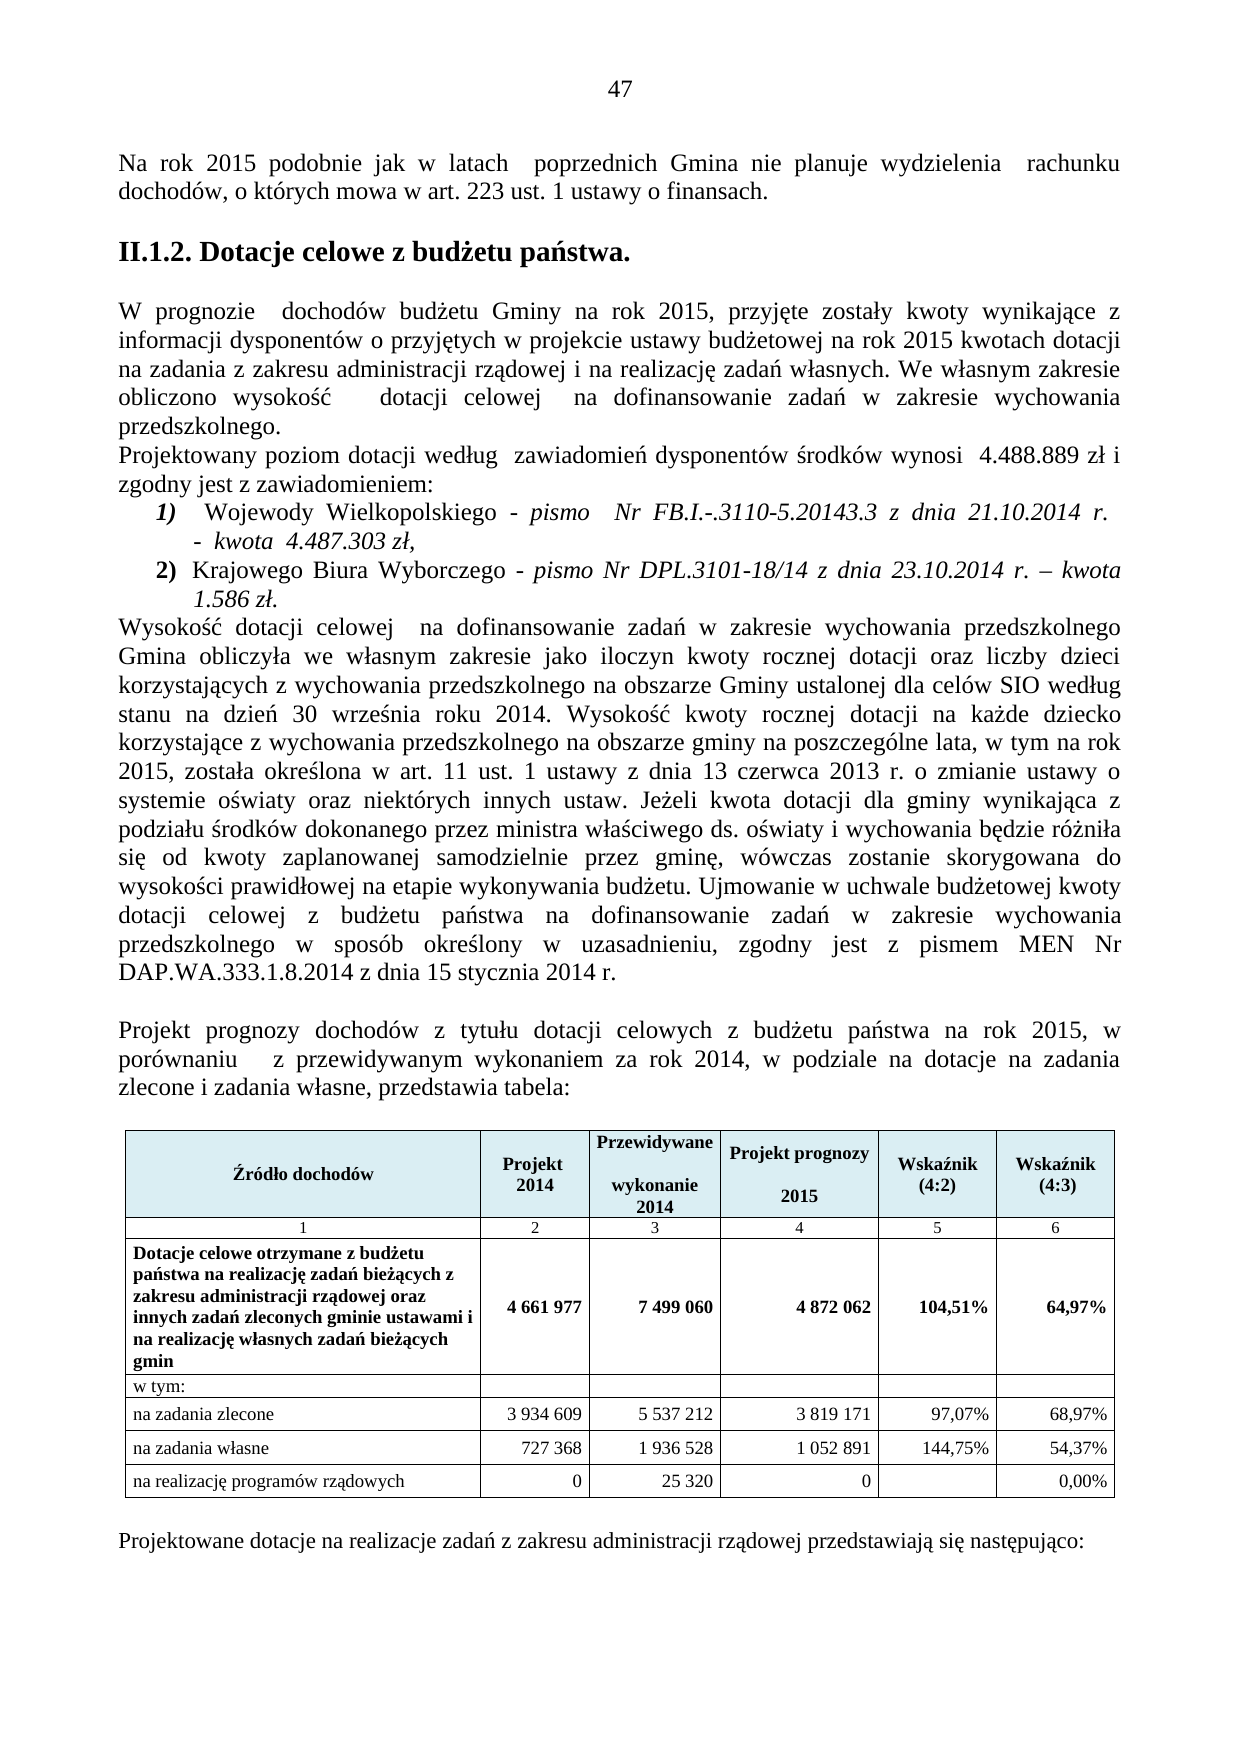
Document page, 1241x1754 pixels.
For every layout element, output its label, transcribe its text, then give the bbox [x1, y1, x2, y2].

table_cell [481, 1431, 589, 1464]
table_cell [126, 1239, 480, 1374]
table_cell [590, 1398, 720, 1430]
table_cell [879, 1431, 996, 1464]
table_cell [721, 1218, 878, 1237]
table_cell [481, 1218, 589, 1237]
text Na rok 2015 podobnie jak w latach poprzednich Gmina nie planuje wydzielenia rachunku dochodów, o których mowa w art. 223 ust. 1 ustawy o finansach. [118, 148, 1122, 205]
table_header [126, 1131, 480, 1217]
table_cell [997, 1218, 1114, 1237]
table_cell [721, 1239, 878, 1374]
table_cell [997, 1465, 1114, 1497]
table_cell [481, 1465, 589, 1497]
text W prognozie dochodów budżetu Gminy na rok 2015, przyjęte zostały kwoty wynikające z informacji dysponentów o przyjętych w projekcie ustawy budżetowej na rok 2015 kwotach dotacji na zadania z zakresu administracji rządowej i na realizację zadań własnych. We własnym zakresie obliczono wysokość dotacji celowej na dofinansowanie zadań w zakresie wychowania przedszkolnego. [118, 296, 1122, 440]
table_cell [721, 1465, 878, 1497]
list Krajowego Biura Wyborczego - pismo Nr DPL.3101-18/14 z dnia 23.10.2014 r. – kwota 1.586 zł. [156, 555, 1122, 612]
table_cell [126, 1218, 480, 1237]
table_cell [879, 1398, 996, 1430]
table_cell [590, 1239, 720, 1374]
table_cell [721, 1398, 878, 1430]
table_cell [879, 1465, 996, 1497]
text Projektowane dotacje na realizacje zadań z zakresu administracji rządowej przedstawiają się następująco: [118, 1527, 1122, 1553]
text Projekt prognozy dochodów z tytułu dotacji celowych z budżetu państwa na rok 2015, w porównaniu z przewidywanym wykonaniem za rok 2014, w podziale na dotacje na zadania zlecone i zadania własne, przedstawia tabela: [118, 1015, 1122, 1101]
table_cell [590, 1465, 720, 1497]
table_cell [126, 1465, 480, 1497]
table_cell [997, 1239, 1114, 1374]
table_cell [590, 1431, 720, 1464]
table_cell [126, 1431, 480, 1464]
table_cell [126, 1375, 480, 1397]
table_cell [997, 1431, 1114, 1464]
text Wysokość dotacji celowej na dofinansowanie zadań w zakresie wychowania przedszkolnego Gmina obliczyła we własnym zakresie jako iloczyn kwoty rocznej dotacji oraz liczby dzieci korzystających z wychowania przedszkolnego na obszarze Gminy ustalonej dla celów SIO według stanu na dzień 30 września roku 2014. Wysokość kwoty rocznej dotacji na każde dziecko korzystające z wychowania przedszkolnego na obszarze gminy na poszczególne lata, w tym na rok 2015, została określona w art. 11 ust. 1 ustawy z dnia 13 czerwca 2013 r. o zmianie ustawy o systemie oświaty oraz niektórych innych ustaw. Jeżeli kwota dotacji dla gminy wynikająca z podziału środków dokonanego przez ministra właściwego ds. oświaty i wychowania będzie różniła się od kwoty zaplanowanej samodzielnie przez gminę, wówczas zostanie skorygowana do wysokości prawidłowej na etapie wykonywania budżetu. Ujmowanie w uchwale budżetowej kwoty dotacji celowej z budżetu państwa na dofinansowanie zadań w zakresie wychowania przedszkolnego w sposób określony w uzasadnieniu, zgodny jest z pismem MEN Nr DAP.WA.333.1.8.2014 z dnia 15 stycznia 2014 r. [118, 612, 1122, 986]
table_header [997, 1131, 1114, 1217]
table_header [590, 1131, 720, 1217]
text II.1.2. Dotacje celowe z budżetu państwa. [118, 234, 1122, 267]
text Projektowany poziom dotacji według zawiadomień dysponentów środków wynosi 4.488.889 zł i zgodny jest z zawiadomieniem: [118, 440, 1122, 497]
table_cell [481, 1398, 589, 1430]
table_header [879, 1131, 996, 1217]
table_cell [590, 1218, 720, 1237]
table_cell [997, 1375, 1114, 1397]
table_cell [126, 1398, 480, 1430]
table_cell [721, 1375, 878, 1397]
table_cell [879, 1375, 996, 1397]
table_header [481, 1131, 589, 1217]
list Wojewody Wielkopolskiego - pismo Nr FB.I.-.3110-5.20143.3 z dnia 21.10.2014 r. - kwota 4.487.303 zł, [156, 497, 1122, 555]
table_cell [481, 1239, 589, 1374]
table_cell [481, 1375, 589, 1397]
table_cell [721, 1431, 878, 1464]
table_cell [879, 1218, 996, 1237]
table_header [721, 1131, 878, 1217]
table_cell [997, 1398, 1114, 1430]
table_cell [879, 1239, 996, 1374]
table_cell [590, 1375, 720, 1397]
